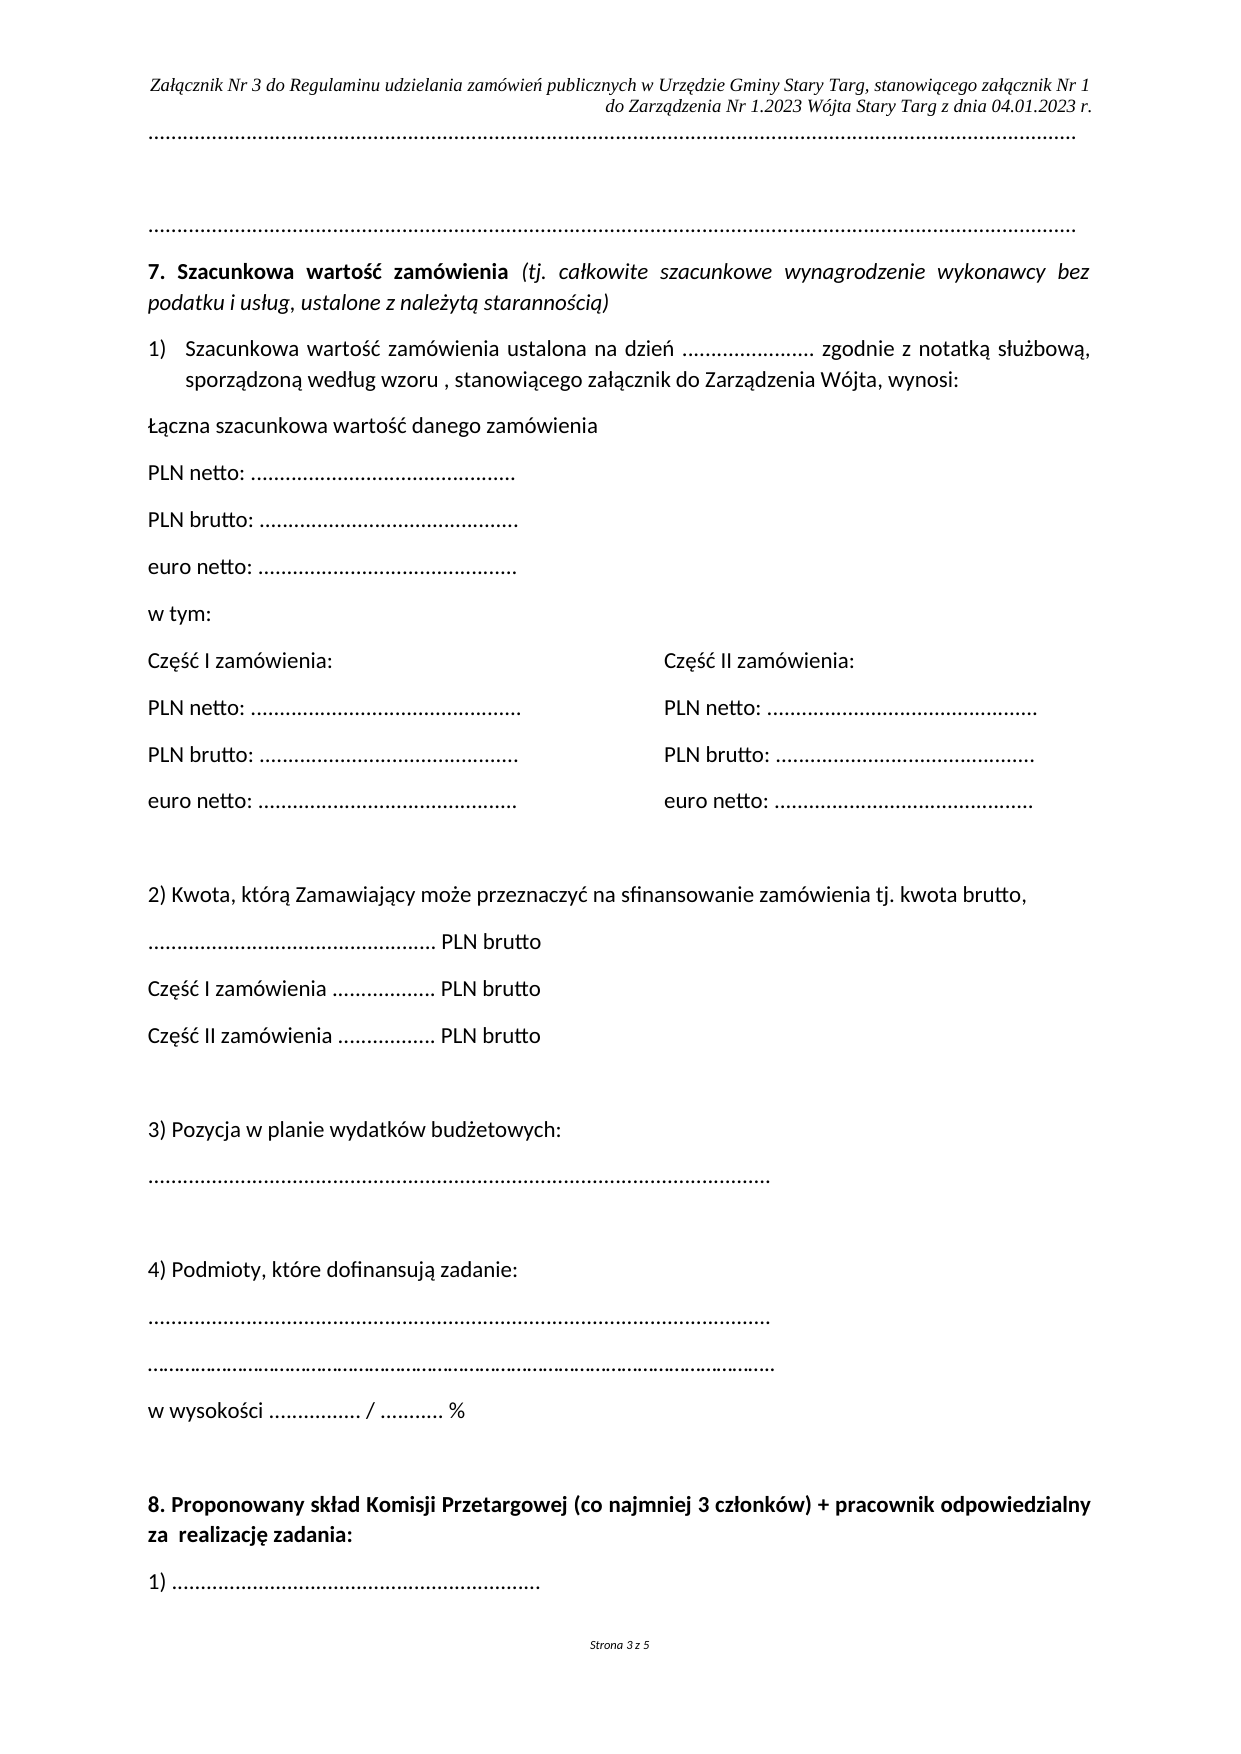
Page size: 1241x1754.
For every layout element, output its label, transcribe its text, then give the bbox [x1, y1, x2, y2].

text 3) Pozycja w planie wydatków budżetowych: [148, 1115, 1092, 1143]
text PLN brutto: ............................................. [148, 505, 1092, 533]
text euro netto: ............................................. [148, 552, 1092, 580]
list Szacunkowa wartość zamówienia ustalona na dzień ....................... zgodnie z notatką służbową, sporządzoną według wzoru , stanowiącego załącznik do Zarządzenia Wójta, wynosi: [148, 334, 1092, 393]
text Część II zamówienia ................. PLN brutto [148, 1021, 1092, 1049]
text euro netto: ............................................. euro netto: ............................................. [148, 787, 1092, 815]
text ................................................................................................................................................................. [148, 117, 1092, 145]
text .................................................. PLN brutto [148, 927, 1092, 955]
text 7. Szacunkowa wartość zamówienia (tj. całkowite szacunkowe wynagrodzenie wykonawcy bez podatku i usług, ustalone z należytą starannością) [148, 257, 1092, 316]
text ............................................................................................................ [148, 1302, 1092, 1330]
text Łączna szacunkowa wartość danego zamówienia [148, 412, 1092, 440]
text PLN netto: .............................................. [148, 458, 1092, 487]
text PLN brutto: ............................................. PLN brutto: ............................................. [148, 740, 1092, 768]
text w tym: [148, 599, 1092, 627]
text 2) Kwota, którą Zamawiający może przeznaczyć na sfinansowanie zamówienia tj. kwota brutto, [148, 880, 1092, 908]
text w wysokości ................ / ........... % [148, 1396, 1092, 1424]
text Część I zamówienia .................. PLN brutto [148, 974, 1092, 1002]
text PLN netto: ............................................... PLN netto: ............................................... [148, 693, 1092, 721]
text Część I zamówienia: Część II zamówienia: [148, 646, 1092, 674]
text 8. Proponowany skład Komisji Przetargowej (co najmniej 3 członków) + pracownik odpowiedzialny za realizację zadania: [148, 1490, 1092, 1548]
text ................................................................................................................................................................. [148, 211, 1092, 239]
text 4) Podmioty, które dofinansują zadanie: [148, 1255, 1092, 1283]
text ……………………………………………………………………………………………………….. [148, 1349, 1092, 1377]
text 1) ................................................................ [148, 1567, 1092, 1595]
text ............................................................................................................ [148, 1162, 1092, 1190]
